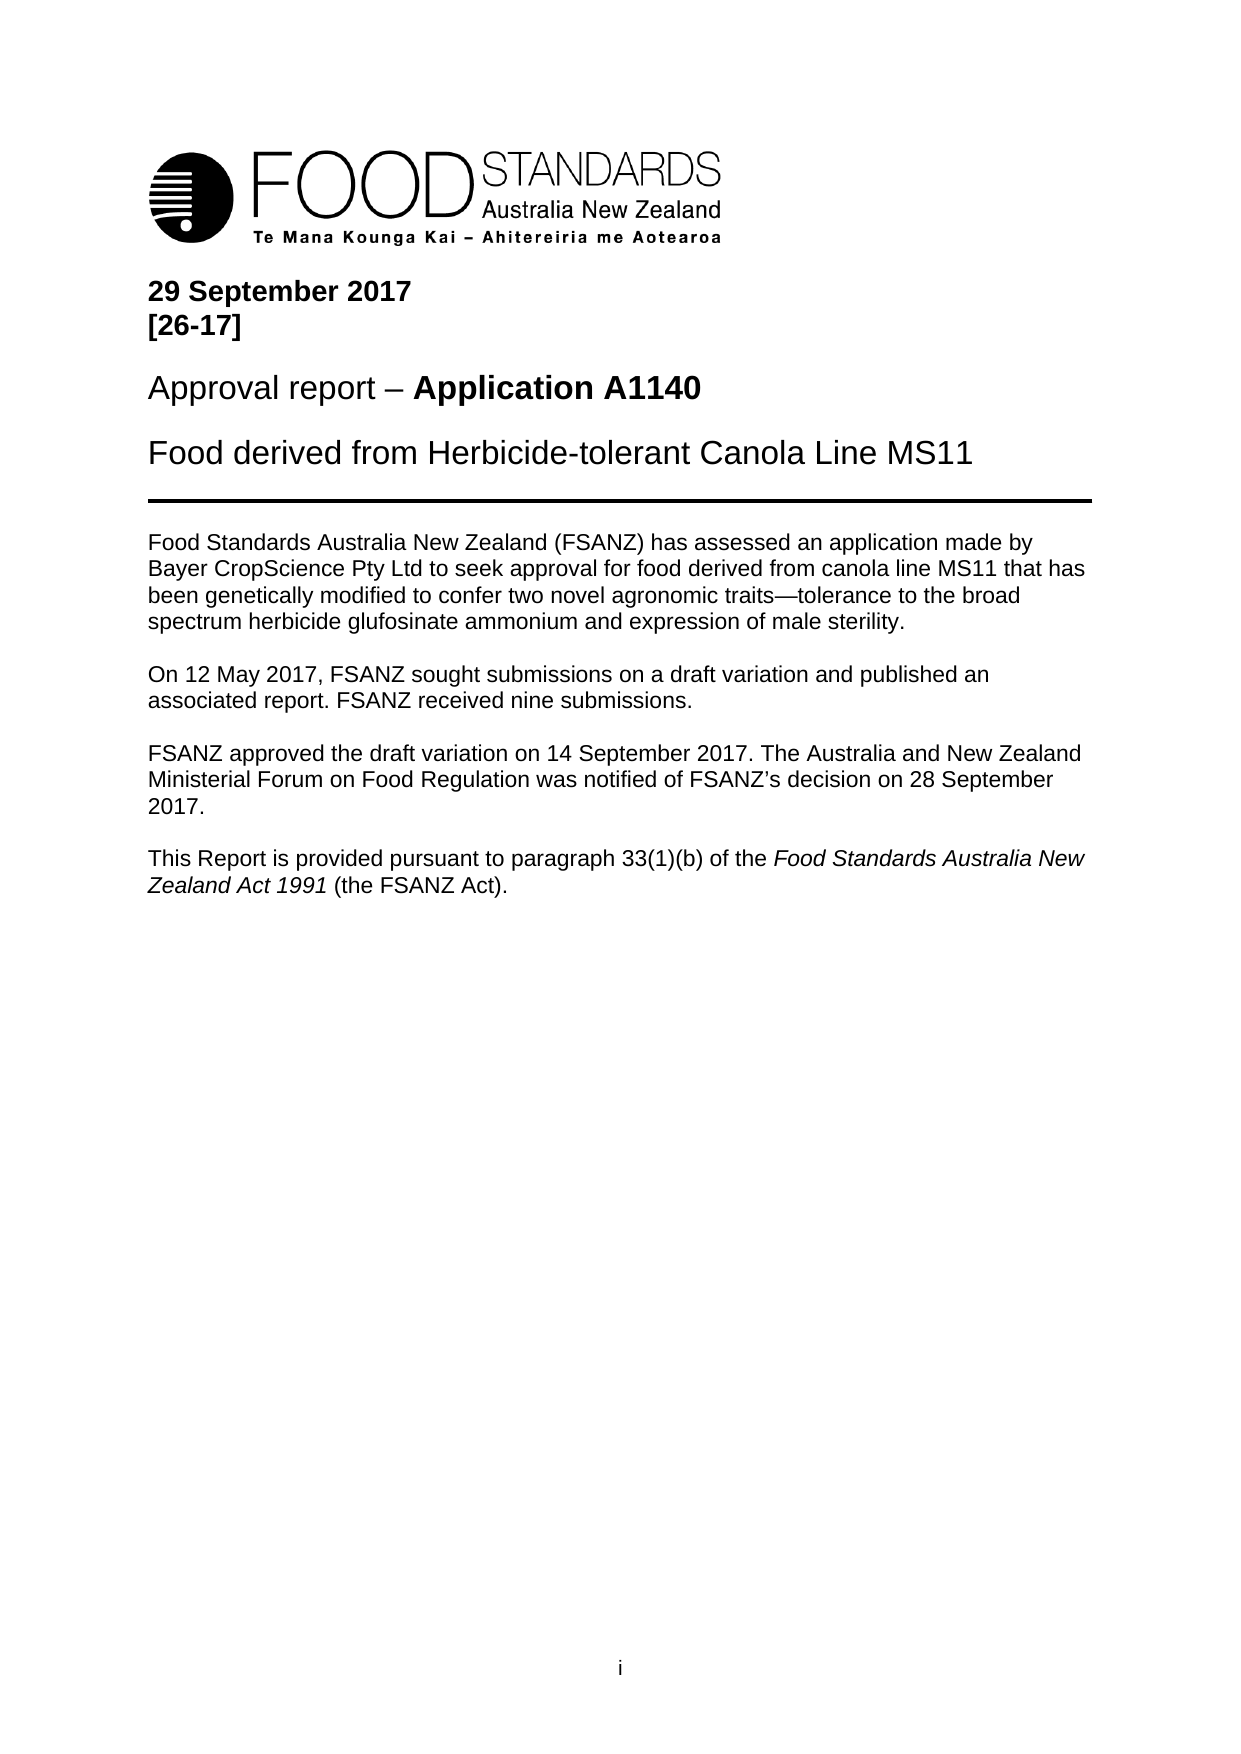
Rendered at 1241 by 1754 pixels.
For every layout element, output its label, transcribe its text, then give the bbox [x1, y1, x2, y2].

text Food Standards Australia New Zealand (FSANZ) has assessed an application made by Bayer CropScience Pty Ltd to seek approval for food derived from canola line MS11 that has been genetically modified to confer two novel agronomic traits—tolerance to the broad spectrum herbicide glufosinate ammonium and expression of male sterility. [148, 529, 1092, 634]
text This Report is provided pursuant to paragraph 33(1)(b) of the Food Standards Australia New Zealand Act 1991 (the FSANZ Act). [148, 845, 1092, 898]
text [26-17] [148, 308, 1092, 342]
text On 12 May 2017, FSANZ sought submissions on a draft variation and published an associated report. FSANZ received nine submissions. [148, 661, 1092, 713]
text FSANZ approved the draft variation on 14 September 2017. The Australia and New Zealand Ministerial Forum on Food Regulation was notified of FSANZ’s decision on 28 September 2017. [148, 740, 1092, 819]
text 29 September 2017 [148, 274, 1092, 308]
picture [147, 147, 722, 249]
title Food derived from Herbicide-tolerant Canola Line MS11 [148, 433, 1092, 471]
title Approval report – Application A1140 [148, 368, 1092, 406]
